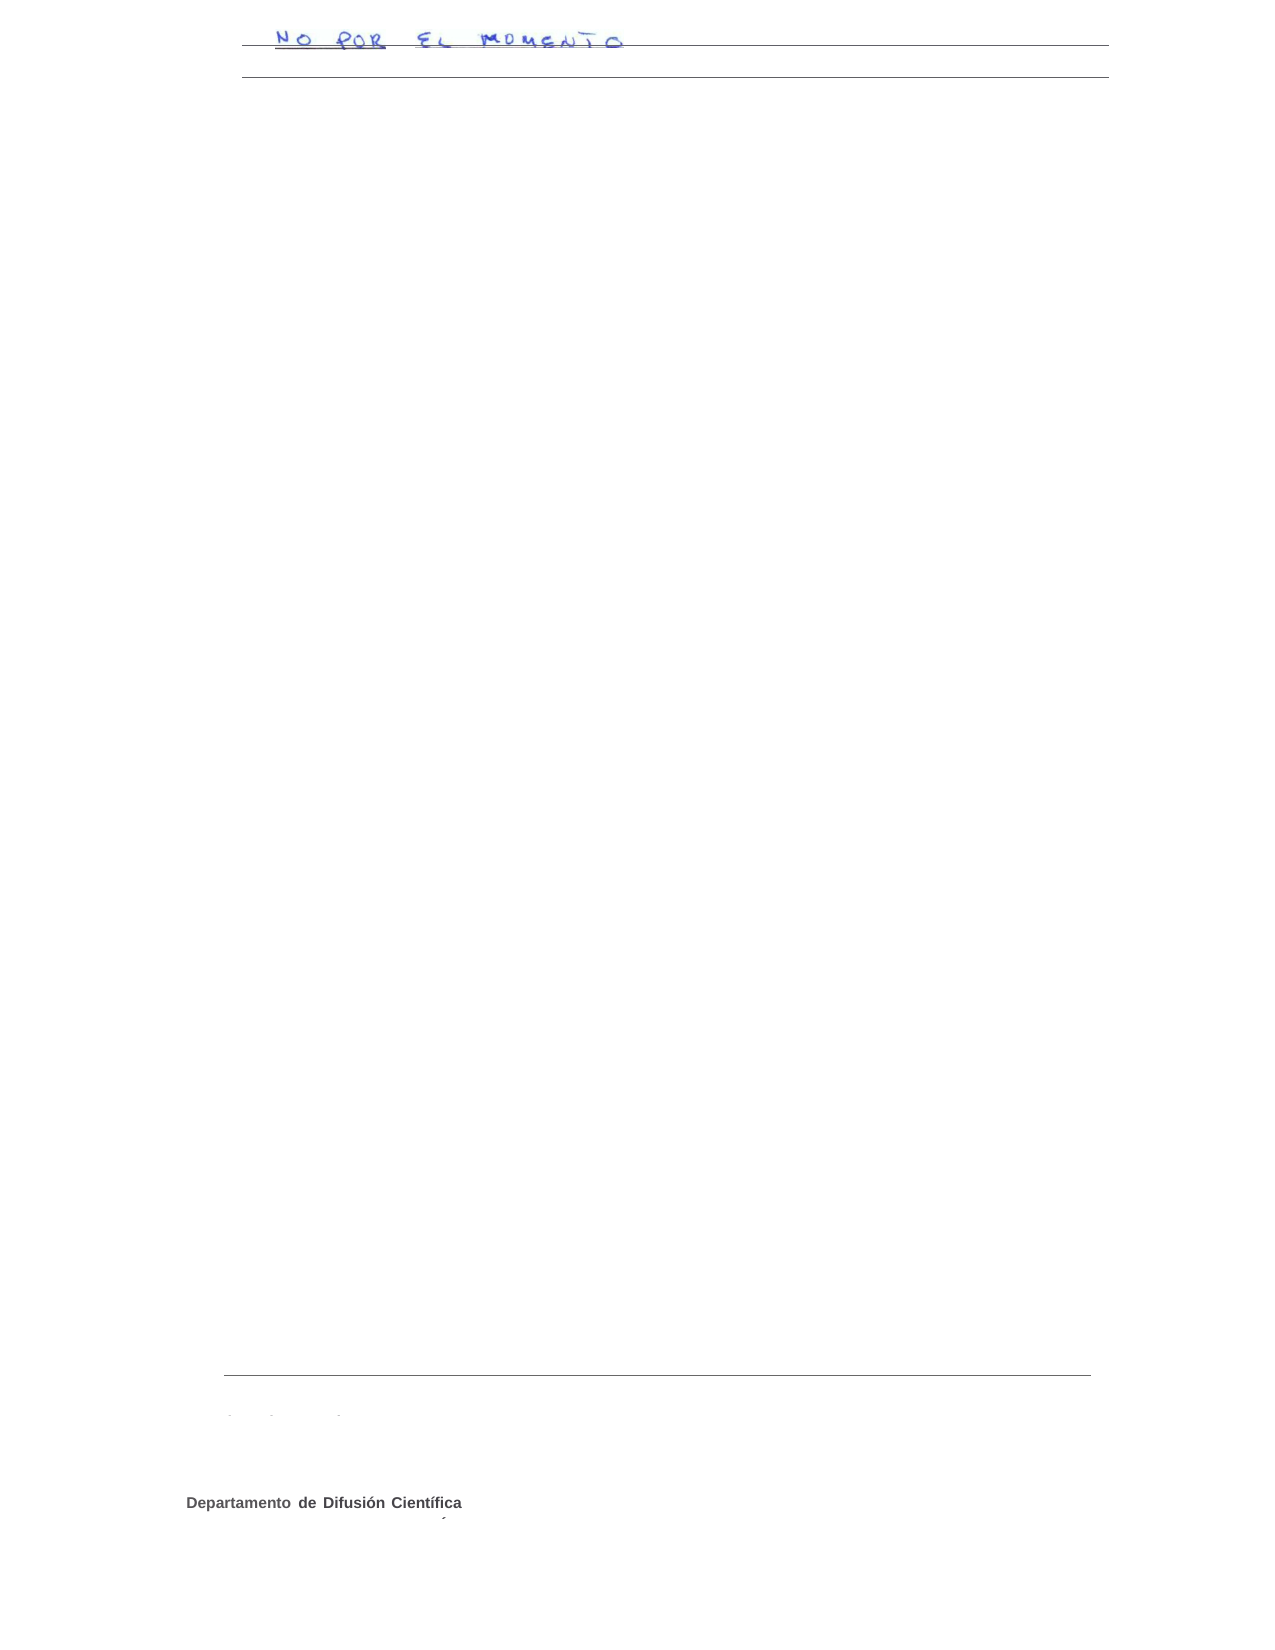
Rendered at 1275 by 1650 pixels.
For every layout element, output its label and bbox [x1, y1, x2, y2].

picture [415, 29, 624, 45]
picture [275, 46, 386, 50]
picture [275, 29, 386, 45]
